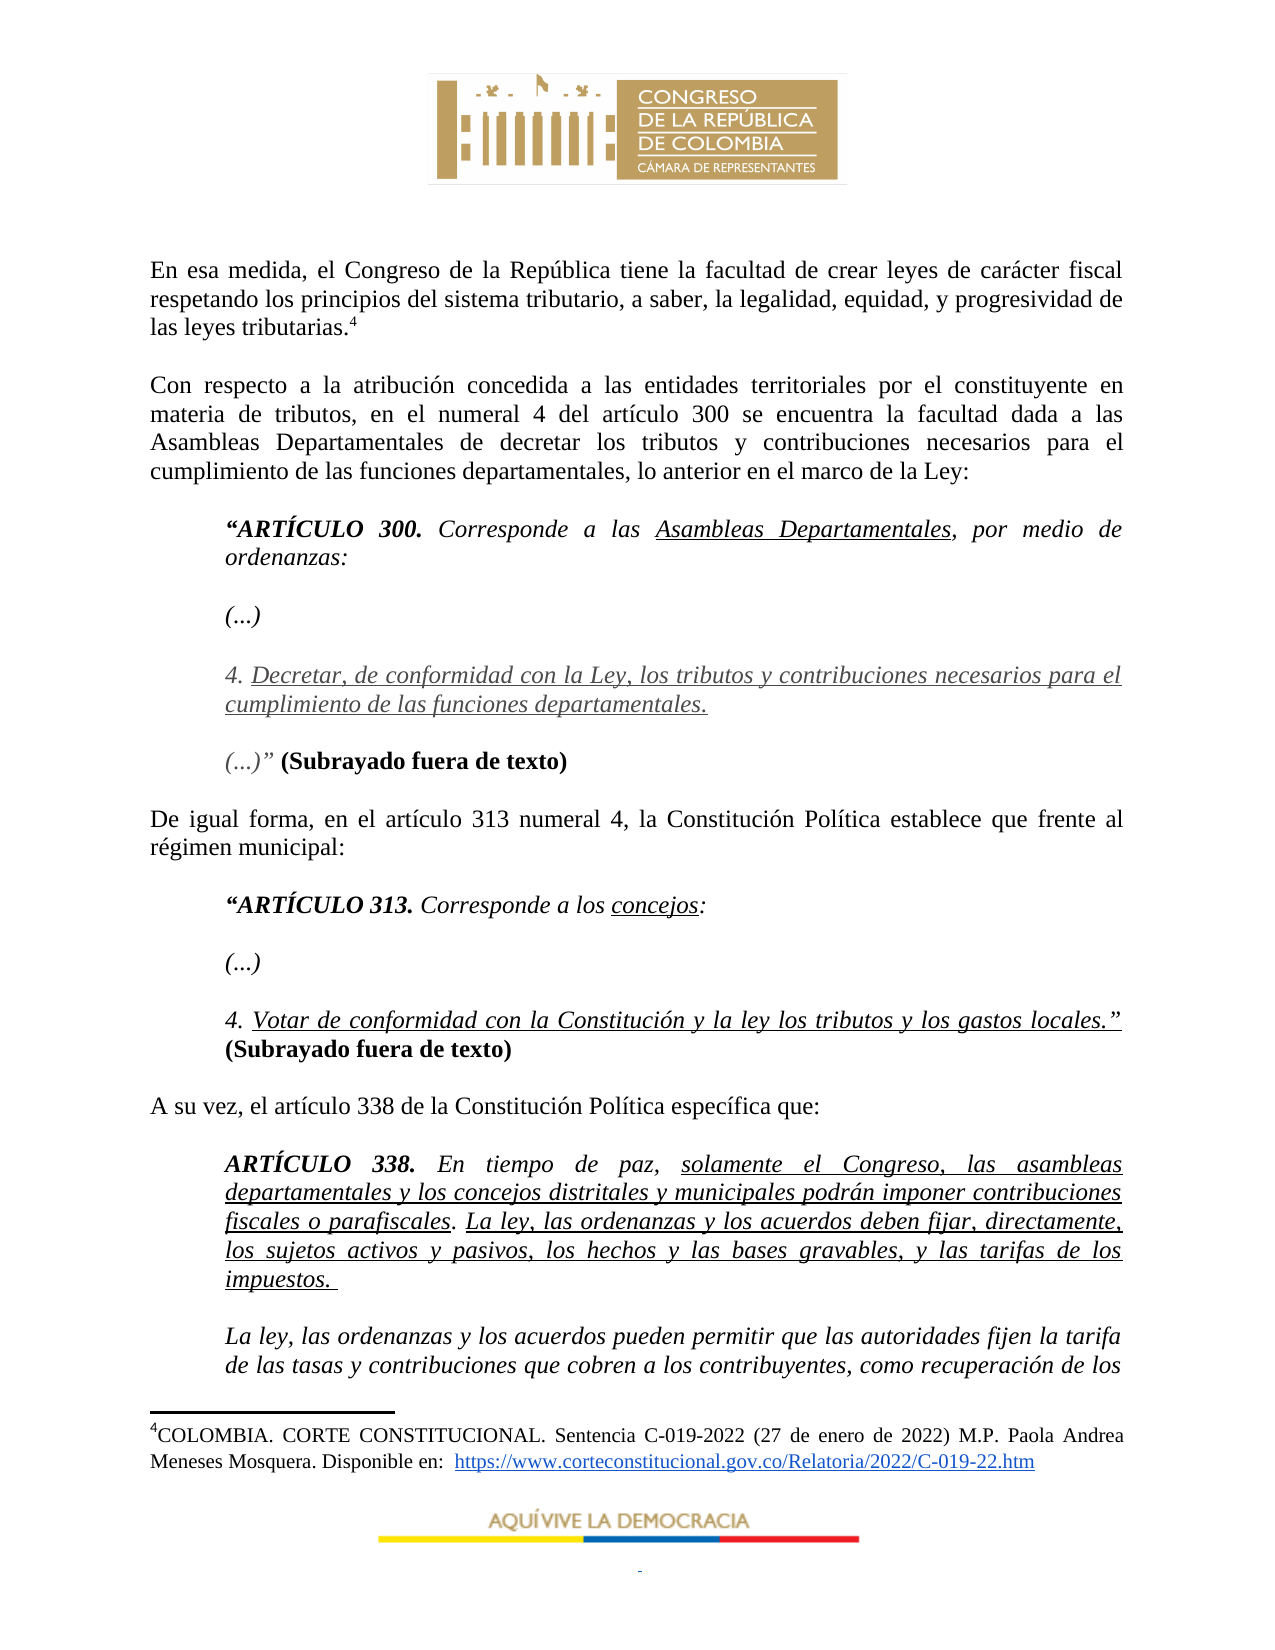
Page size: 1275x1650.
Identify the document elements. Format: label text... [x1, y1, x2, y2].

text En esa medida, el Congreso de la República tiene la facultad de crear leyes de carácter fiscal respetando los principios del sistema tributario, a saber, la legalidad, equidad, y progresividad de las leyes tributarias. [150, 255, 1125, 341]
text Con respecto a la atribución concedida a las entidades territoriales por el constituyente en materia de tributos, en el numeral 4 del artículo 300 se encuentra la facultad dada a las Asambleas Departamentales de decretar los tributos y contribuciones necesarios para el cumplimiento de las funciones departamentales, lo anterior en el marco de la Ley: [150, 370, 1125, 485]
text 4. Votar de conformidad con la Constitución y la ley los tributos y los gastos locales.” (Subrayado fuera de texto) [225, 1005, 1125, 1062]
text 4. Decretar, de conformidad con la Ley, los tributos y contribuciones necesarios para el cumplimiento de las funciones departamentales. [225, 660, 1125, 717]
text “ARTÍCULO 300. Corresponde a las Asambleas Departamentales, por medio de ordenanzas: [225, 514, 1125, 571]
text De igual forma, en el artículo 313 numeral 4, la Constitución Política establece que frente al régimen municipal: [150, 804, 1125, 861]
text (...)” (Subrayado fuera de texto) [225, 746, 1125, 775]
text “ARTÍCULO 313. Corresponde a los concejos: [150, 890, 1125, 919]
picture [427, 73, 848, 185]
text A su vez, el artículo 338 de la Constitución Política específica que: [150, 1091, 1125, 1120]
text (...) [225, 600, 1125, 629]
text (...) [150, 947, 1125, 976]
text ARTÍCULO 338. En tiempo de paz, solamente el Congreso, las asambleas departamentales y los concejos distritales y municipales podrán imponer contribuciones fiscales o parafiscales. La ley, las ordenanzas y los acuerdos deben fijar, directamente, los sujetos activos y pasivos, los hechos y las bases gravables, y las tarifas de los impuestos. [225, 1149, 1125, 1292]
picture [363, 1501, 875, 1546]
